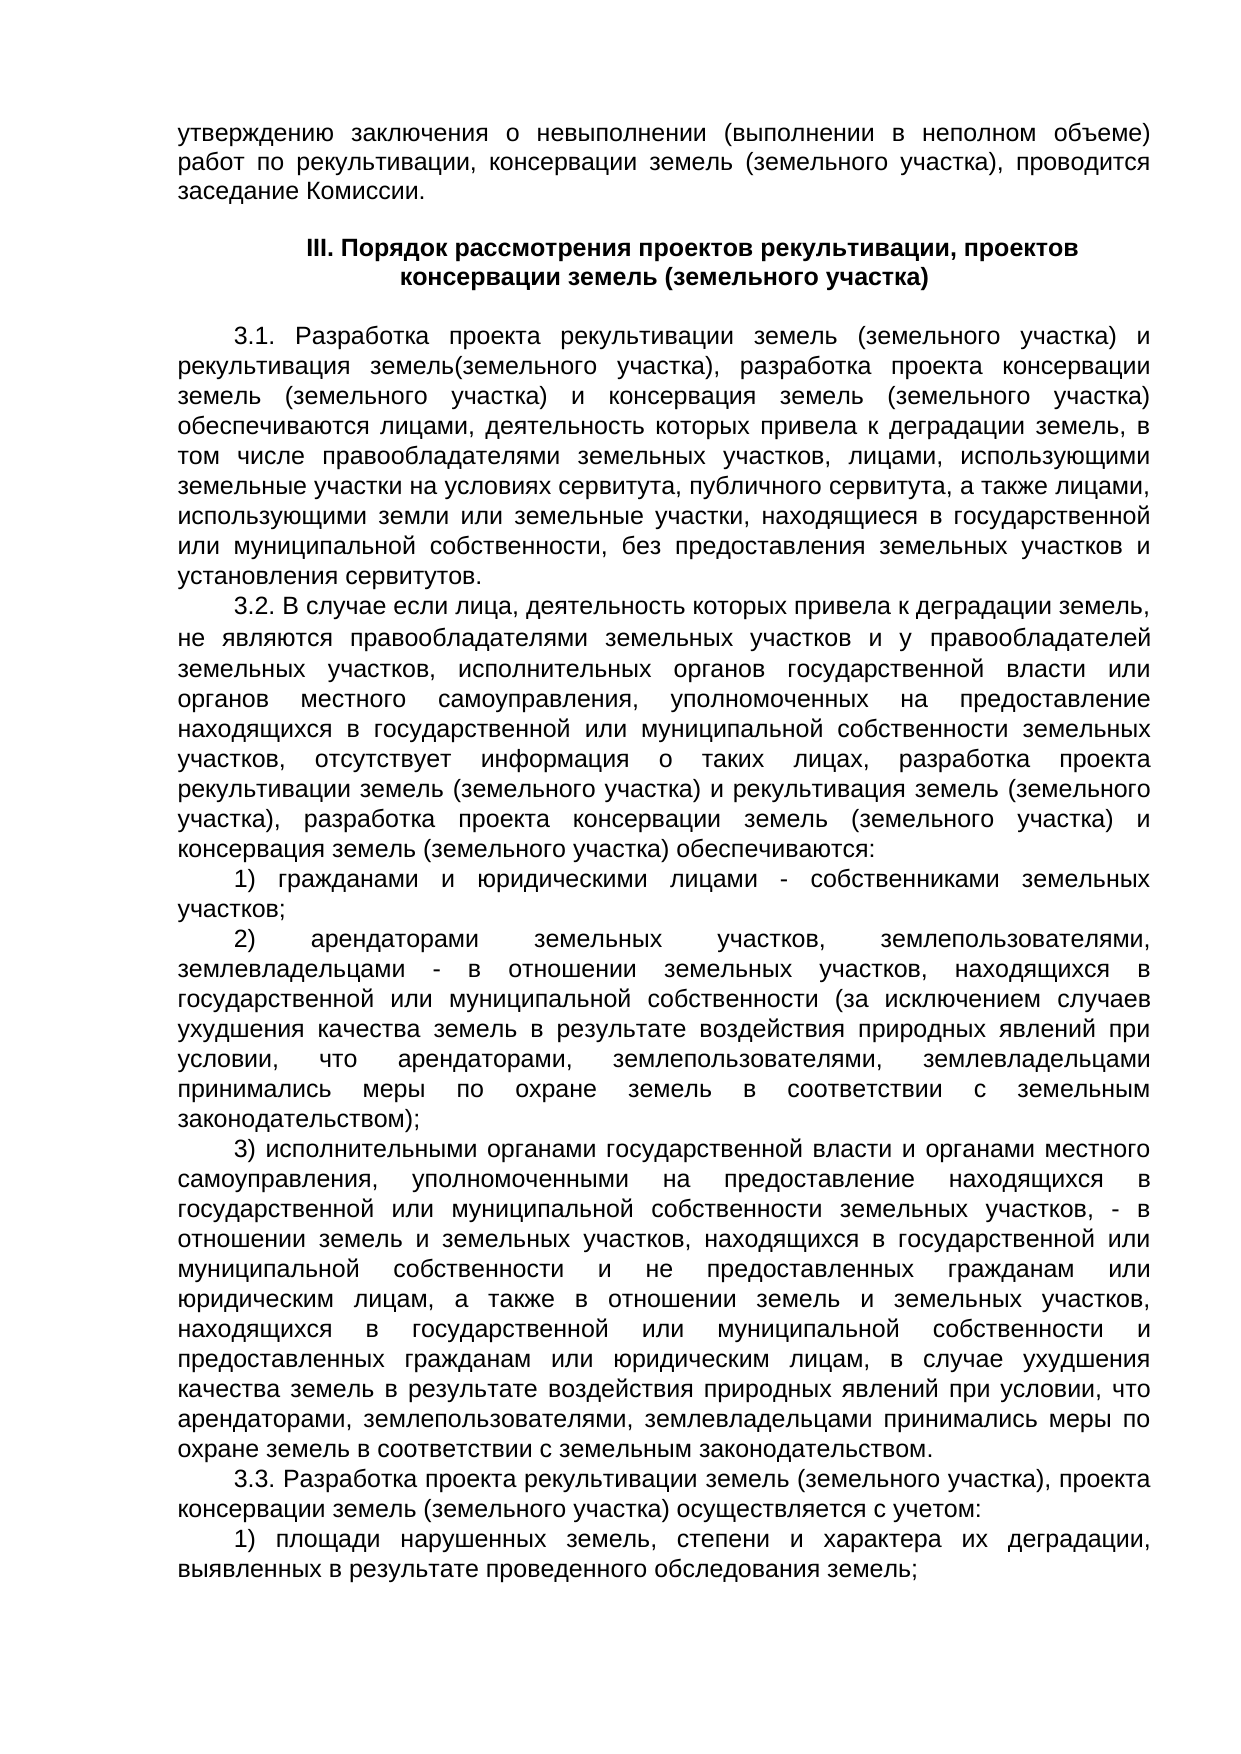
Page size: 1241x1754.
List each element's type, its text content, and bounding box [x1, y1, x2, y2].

text 3.2. В случае если лица, деятельность которых привела к деградации земель, не являются правообладателями земельных участков и у правообладателей земельных участков, исполнительных органов государственной власти или органов местного самоуправления, уполномоченных на предоставление находящихся в государственной или муниципальной собственности земельных участков, отсутствует информация о таких лицах, разработка проекта рекультивации земель (земельного участка) и рекультивация земель (земельного участка), разработка проекта консервации земель (земельного участка) и консервация земель (земельного участка) обеспечиваются: [177, 589, 1152, 863]
text III. Порядок рассмотрения проектов рекультивации, проектов консервации земель (земельного участка) [177, 233, 1152, 291]
text 3) исполнительными органами государственной власти и органами местного самоуправления, уполномоченными на предоставление находящихся в государственной или муниципальной собственности земельных участков, - в отношении земель и земельных участков, находящихся в государственной или муниципальной собственности и не предоставленных гражданам или юридическим лицам, а также в отношении земель и земельных участков, находящихся в государственной или муниципальной собственности и предоставленных гражданам или юридическим лицам, в случае ухудшения качества земель в результате воздействия природных явлений при условии, что арендаторами, землепользователями, землевладельцами принимались меры по охране земель в соответствии с земельным законодательством. [177, 1133, 1152, 1463]
text 3.1. Разработка проекта рекультивации земель (земельного участка) и рекультивация земель(земельного участка), разработка проекта консервации земель (земельного участка) и консервация земель (земельного участка) обеспечиваются лицами, деятельность которых привела к деградации земель, в том числе правообладателями земельных участков, лицами, использующими земельные участки на условиях сервитута, публичного сервитута, а также лицами, использующими земли или земельные участки, находящиеся в государственной или муниципальной собственности, без предоставления земельных участков и установления сервитутов. [177, 319, 1152, 589]
text 1) площади нарушенных земель, степени и характера их деградации, выявленных в результате проведенного обследования земель; [177, 1523, 1152, 1583]
text 1) гражданами и юридическими лицами - собственниками земельных участков; [177, 863, 1152, 923]
text 3.3. Разработка проекта рекультивации земель (земельного участка), проекта консервации земель (земельного участка) осуществляется с учетом: [177, 1463, 1152, 1523]
text 2) арендаторами земельных участков, землепользователями, землевладельцами - в отношении земельных участков, находящихся в государственной или муниципальной собственности (за исключением случаев ухудшения качества земель в результате воздействия природных явлений при условии, что арендаторами, землепользователями, землевладельцами принимались меры по охране земель в соответствии с земельным законодательством); [177, 923, 1152, 1133]
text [177, 118, 1152, 204]
